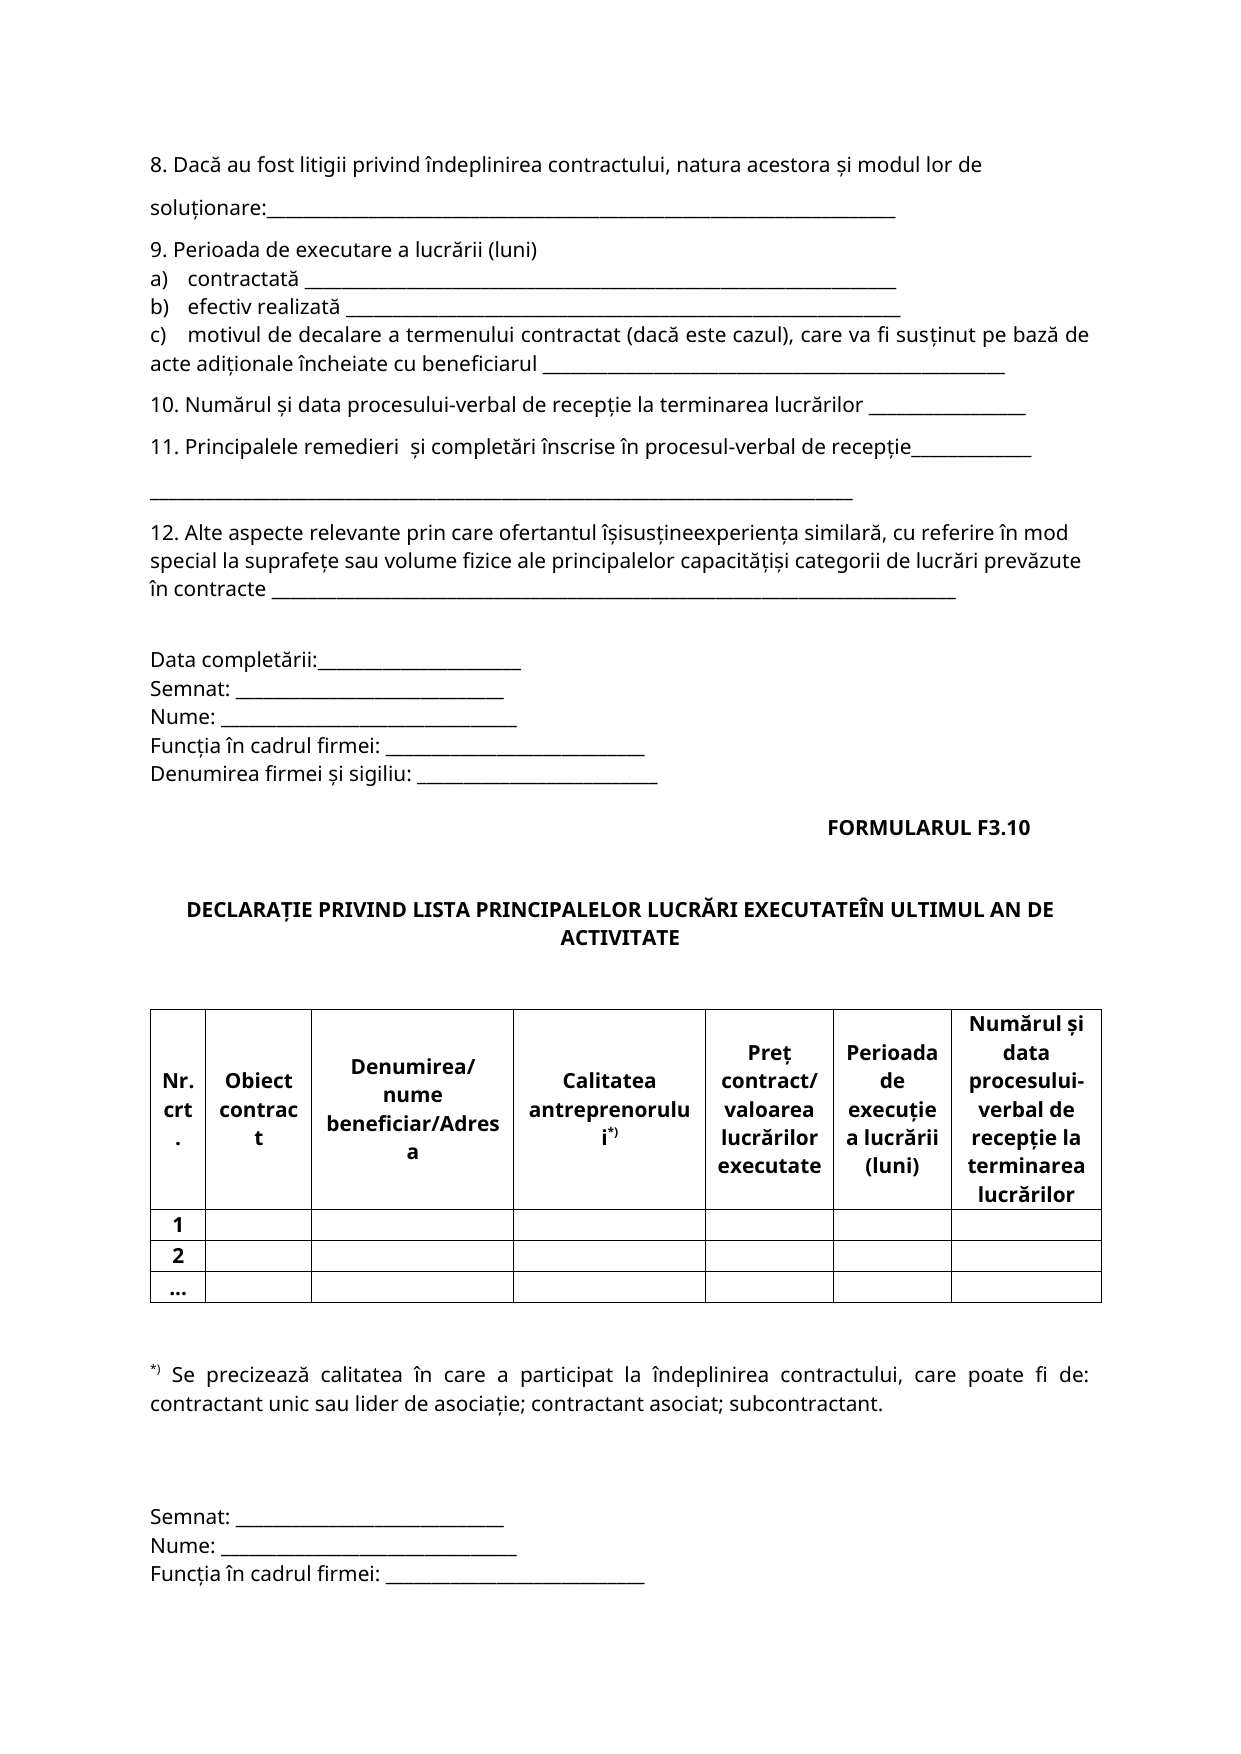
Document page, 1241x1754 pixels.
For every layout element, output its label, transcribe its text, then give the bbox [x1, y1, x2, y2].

text 11. Principalele remedieri şi completări înscrise în procesul-verbal de recepţie_____________ [150, 432, 1090, 461]
table_cell [514, 1241, 705, 1271]
text 12. Alte aspecte relevante prin care ofertantul îşisusţineexperienţa similară, cu referire în mod special la suprafeţe sau volume fizice ale principalelor capacităţişi categorii de lucrări prevăzute în contracte __________________________________________________________________________ [150, 518, 1090, 603]
text Semnat: _____________________________ [150, 1502, 1090, 1531]
text 10. Numărul şi data procesului-verbal de recepţie la terminarea lucrărilor _________________ [150, 390, 1090, 418]
table_cell [706, 1272, 833, 1302]
table_cell [206, 1241, 311, 1271]
text Nume: ________________________________ [150, 1531, 1090, 1559]
text Denumirea firmei şi sigiliu: __________________________ [150, 759, 1090, 788]
text Funcţia în cadrul firmei: ____________________________ [150, 1559, 1090, 1588]
text Semnat: _____________________________ [150, 674, 1090, 702]
table_cell [952, 1272, 1101, 1302]
table_cell ... [151, 1272, 205, 1302]
table_header Denumirea/nume beneficiar/Adresa [312, 1010, 513, 1208]
table_cell [834, 1210, 951, 1240]
list contractată ________________________________________________________________ [150, 264, 1090, 292]
text DECLARAȚIE PRIVIND LISTA PRINCIPALELOR LUCRĂRI EXECUTATEÎN ULTIMUL AN DE ACTIVITATE [150, 895, 1090, 952]
text *) Se precizează calitatea în care a participat la îndeplinirea contractului, care poate fi de: contractant unic sau lider de asociaţie; contractant asociat; subcontractant. [150, 1360, 1090, 1417]
table_cell 1 [151, 1210, 205, 1240]
table_header Numărul şi data procesului-verbal de recepţie la terminarea lucrărilor [952, 1010, 1101, 1208]
text ____________________________________________________________________________ [150, 475, 1090, 503]
table_cell [312, 1272, 513, 1302]
table_header Perioada de execuţie a lucrării (luni) [834, 1010, 951, 1208]
text Data completării:______________________ [150, 646, 1090, 674]
table_cell [834, 1241, 951, 1271]
table_cell [514, 1272, 705, 1302]
table_cell 2 [151, 1241, 205, 1271]
table_header Calitatea antreprenorului*) [514, 1010, 705, 1208]
table_header Nr. crt. [151, 1010, 205, 1208]
table_cell [706, 1241, 833, 1271]
list efectiv realizată ____________________________________________________________ [150, 292, 1090, 321]
table_cell [206, 1272, 311, 1302]
list motivul de decalare a termenului contractat (dacă este cazul), care va fi susţinut pe bază de acte adiţionale încheiate cu beneficiarul __________________________________________________ [150, 321, 1090, 377]
table_header Obiect contract [206, 1010, 311, 1208]
table_cell [312, 1241, 513, 1271]
text 9. Perioada de executare a lucrării (luni) [150, 235, 1090, 264]
text Funcţia în cadrul firmei: ____________________________ [150, 731, 1090, 759]
table_header Preţ contract/ valoarea lucrărilor executate [706, 1010, 833, 1208]
text 8. Dacă au fost litigii privind îndeplinirea contractului, natura acestora şi modul lor de soluţionare:____________________________________________________________________ [150, 150, 1090, 221]
text Nume: ________________________________ [150, 702, 1090, 731]
table_cell [514, 1210, 705, 1240]
table_cell [952, 1210, 1101, 1240]
table_cell [952, 1241, 1101, 1271]
table_cell [312, 1210, 513, 1240]
table_cell [834, 1272, 951, 1302]
text FORMULARUL F3.10 [150, 813, 1090, 841]
table_cell [206, 1210, 311, 1240]
table_cell [706, 1210, 833, 1240]
